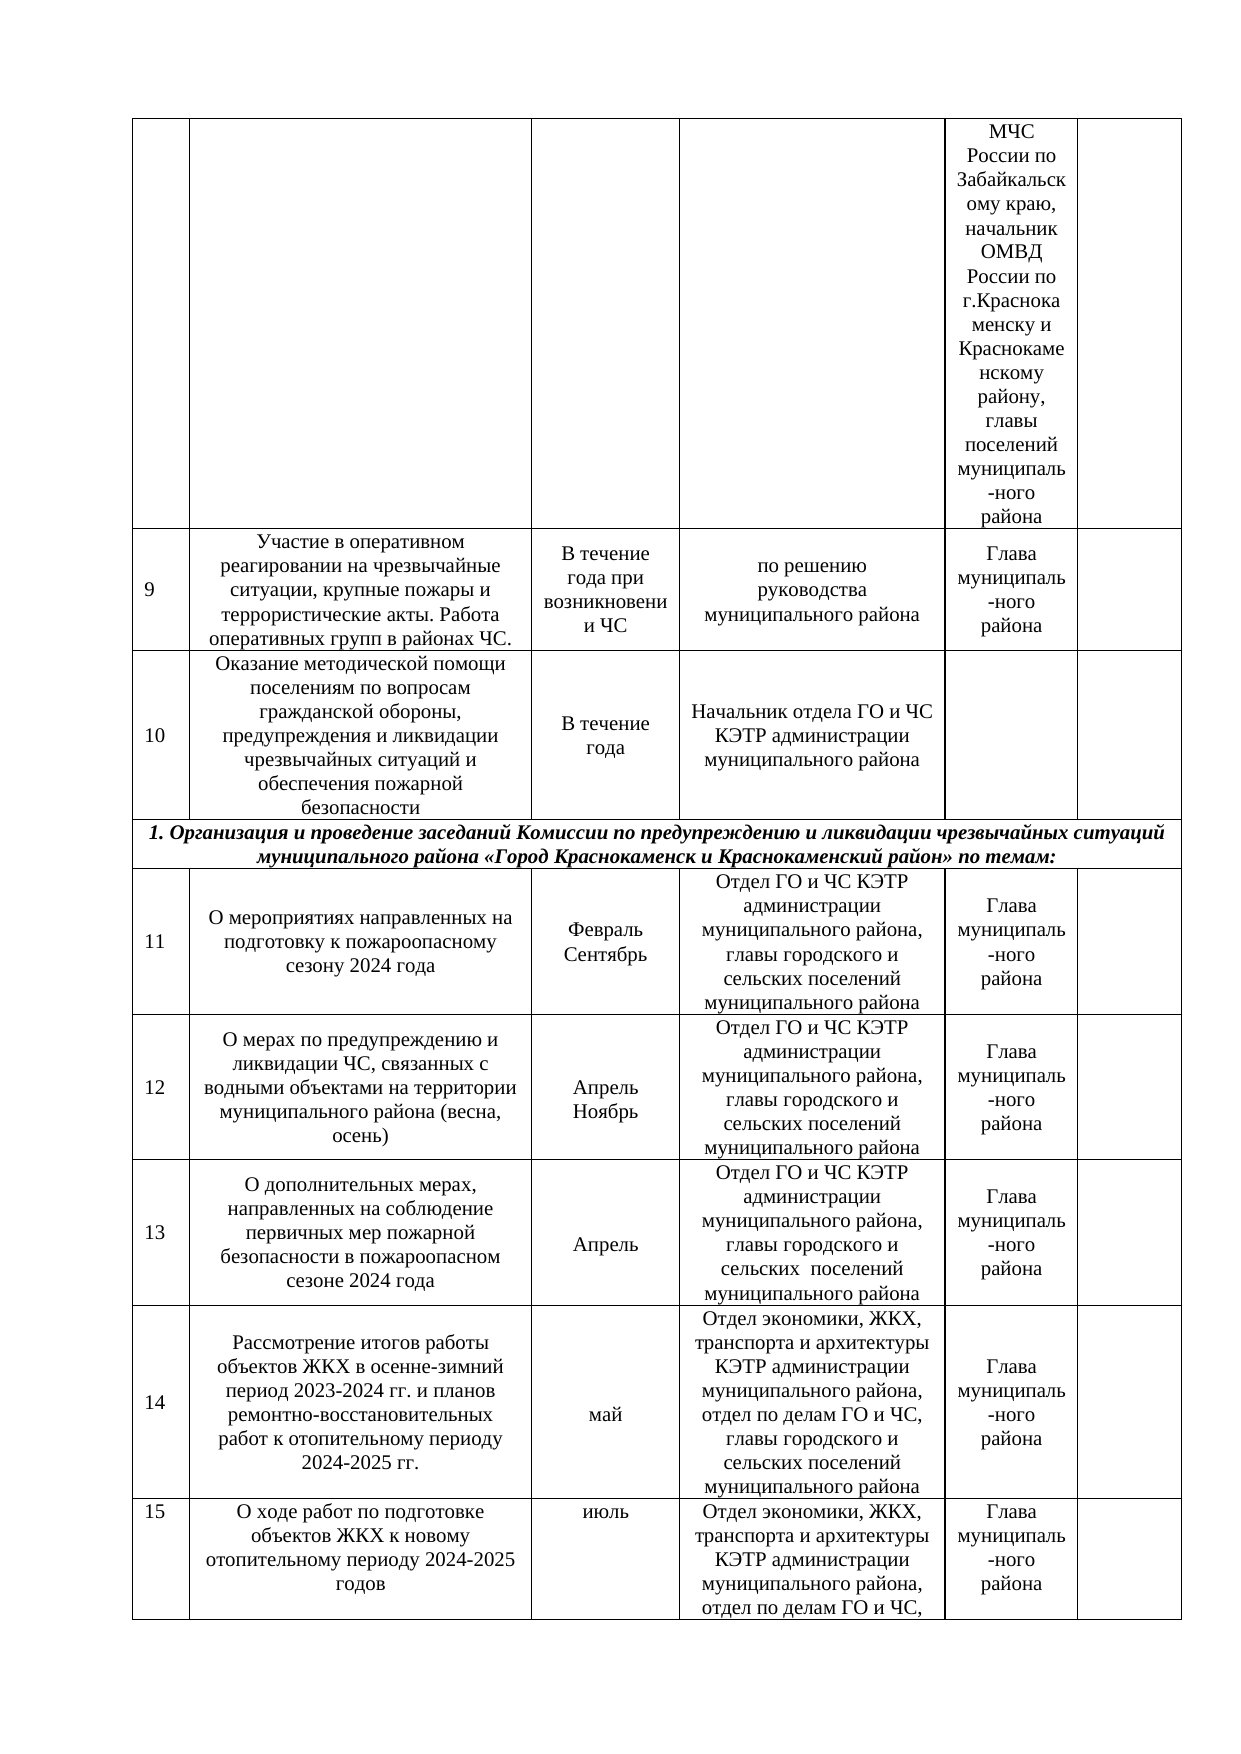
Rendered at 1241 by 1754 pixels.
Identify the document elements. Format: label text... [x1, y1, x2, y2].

table_cell 11 [133, 869, 189, 1014]
table_cell Отдел ГО и ЧС КЭТР администрации муниципального района, главы городского и сельских поселений муниципального района [680, 869, 944, 1014]
table_cell Апрель Ноябрь [532, 1015, 679, 1159]
table_cell Рассмотрение итогов работы объектов ЖКХ в осенне-зимний период 2023-2024 гг. и планов ремонтно-восстановительных работ к отопительному периоду 2024-2025 гг. [190, 1306, 531, 1498]
table_cell Начальник отдела ГО и ЧС КЭТР администрации муниципального района [680, 651, 944, 819]
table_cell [190, 119, 531, 528]
table_cell В течение года при возникновении ЧС [532, 529, 679, 649]
table_cell В течение года [532, 651, 679, 819]
table_cell [1078, 651, 1181, 819]
table_cell 8 [133, 119, 189, 528]
table_cell июль [532, 1499, 679, 1619]
table_cell 15 [133, 1499, 189, 1619]
table_cell 1. Организация и проведение заседаний Комиссии по предупреждению и ликвидации чрезвычайных ситуаций муниципального района «Город Краснокаменск и Краснокаменский район» по темам: [133, 820, 1181, 868]
table_cell 10 [133, 651, 189, 819]
table_cell [946, 651, 1077, 819]
table_cell Глава муниципаль-ного района [946, 1015, 1077, 1159]
table_cell 9 [133, 529, 189, 649]
table_cell [1078, 1160, 1181, 1304]
table_cell Отдел ГО и ЧС КЭТР администрации муниципального района, главы городского и сельских поселений муниципального района [680, 1160, 944, 1304]
table_cell О дополнительных мерах, направленных на соблюдение первичных мер пожарной безопасности в пожароопасном сезоне 2024 года [190, 1160, 531, 1304]
table_cell по решению руководства муниципального района [680, 529, 944, 649]
table_cell О мероприятиях направленных на подготовку к пожароопасному сезону 2024 года [190, 869, 531, 1014]
table_cell Оказание методической помощи поселениям по вопросам гражданской обороны, предупреждения и ликвидации чрезвычайных ситуаций и обеспечения пожарной безопасности [190, 651, 531, 819]
table_cell Февраль Сентябрь [532, 869, 679, 1014]
table_cell [1078, 1015, 1181, 1159]
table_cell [946, 119, 1077, 528]
table_cell Отдел ГО и ЧС КЭТР администрации муниципального района, главы городского и сельских поселений муниципального района [680, 1015, 944, 1159]
table_cell 14 [133, 1306, 189, 1498]
table_cell 13 [133, 1160, 189, 1304]
table_cell Апрель [532, 1160, 679, 1304]
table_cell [680, 1499, 944, 1619]
table_cell май [532, 1306, 679, 1498]
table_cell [532, 119, 679, 528]
table_cell Участие в оперативном реагировании на чрезвычайные ситуации, крупные пожары и террористические акты. Работа оперативных групп в районах ЧС. [190, 529, 531, 649]
table_cell Глава муниципаль-ного района [946, 529, 1077, 649]
table_cell [1078, 529, 1181, 649]
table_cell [190, 1499, 531, 1619]
table_cell О мерах по предупреждению и ликвидации ЧС, связанных с водными объектами на территории муниципального района (весна, осень) [190, 1015, 531, 1159]
table_cell Глава муниципаль-ного района [946, 1160, 1077, 1304]
table_cell [1078, 869, 1181, 1014]
table_cell 12 [133, 1015, 189, 1159]
table_cell Глава муниципаль-ного района [946, 1306, 1077, 1498]
table_cell Глава муниципаль-ного района [946, 869, 1077, 1014]
table_cell [1078, 1306, 1181, 1498]
table_cell [1078, 119, 1181, 528]
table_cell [680, 119, 944, 528]
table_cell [946, 1499, 1077, 1619]
table_cell [1078, 1499, 1181, 1619]
